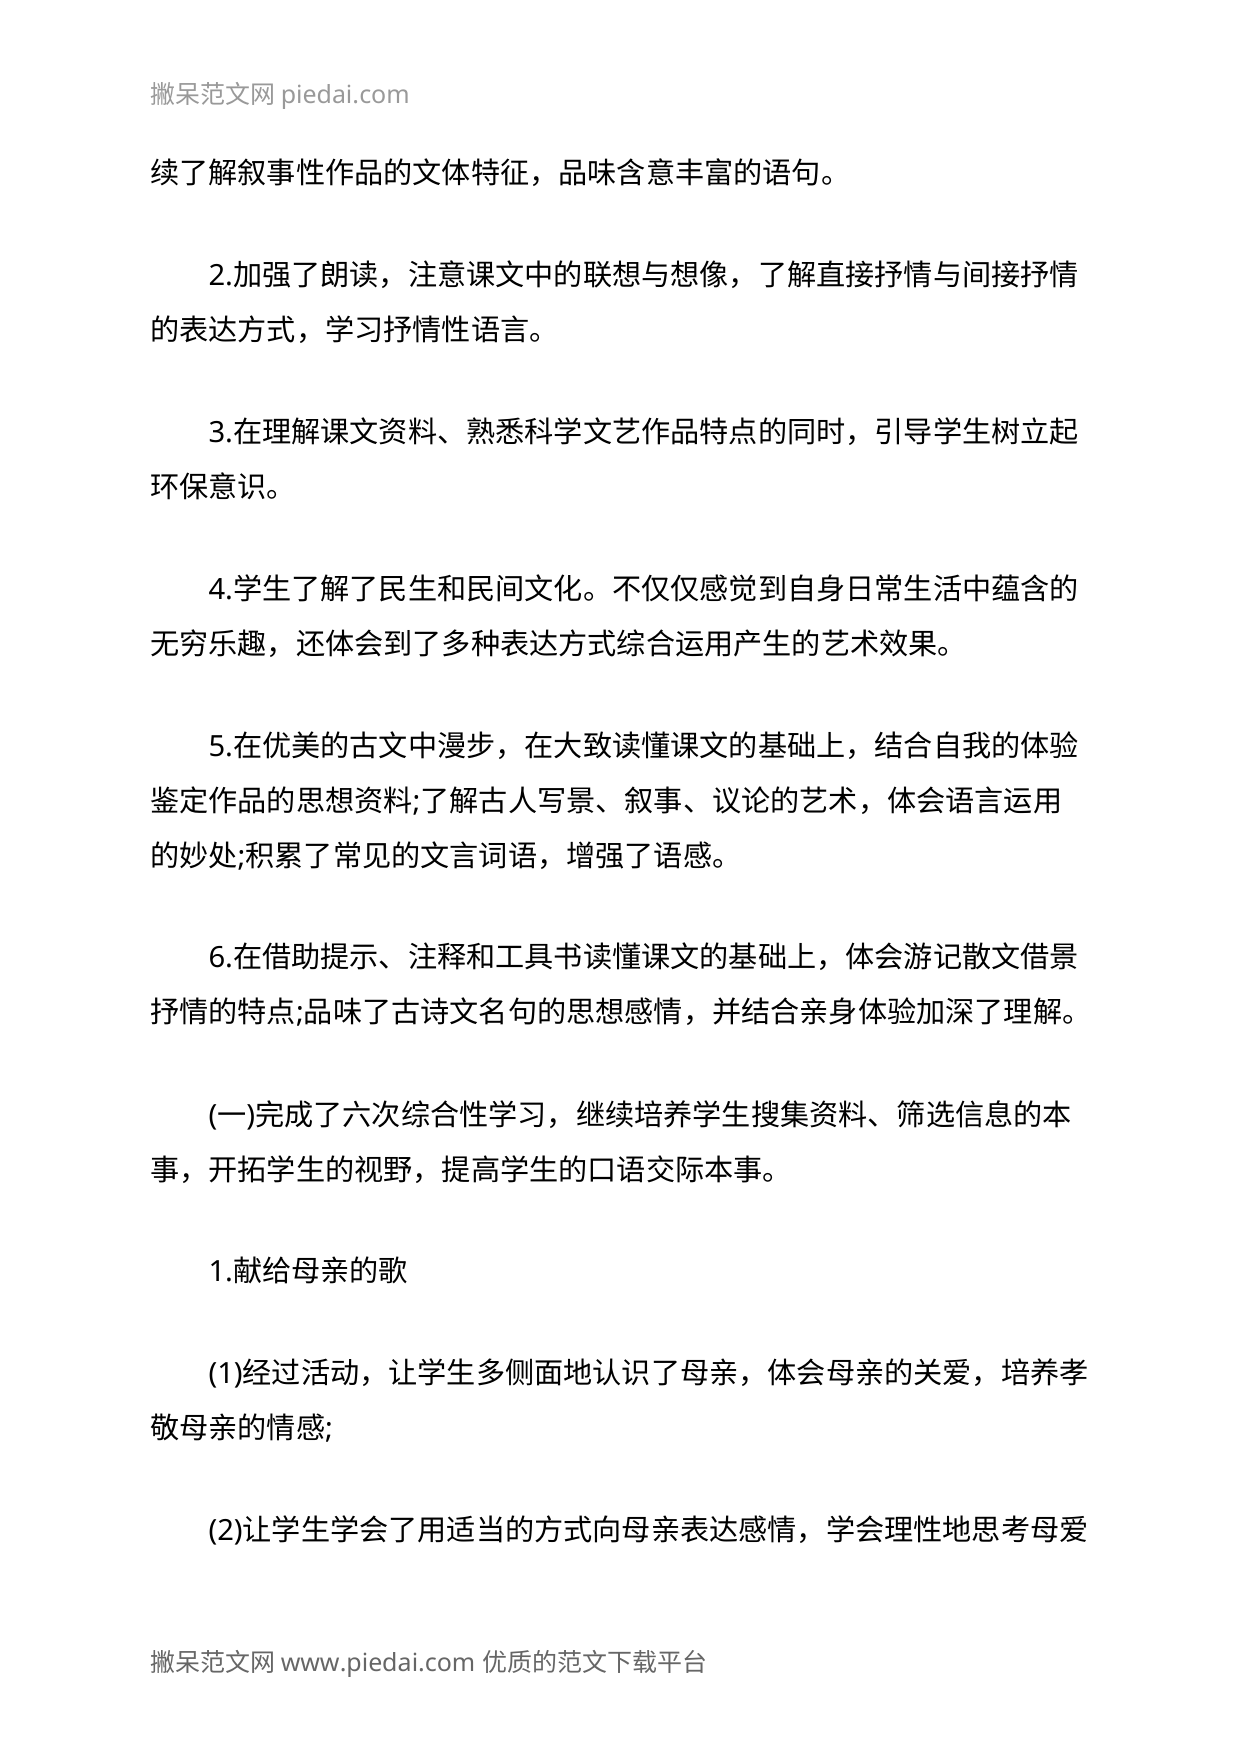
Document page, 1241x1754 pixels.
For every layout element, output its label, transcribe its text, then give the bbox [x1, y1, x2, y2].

text 2.加强了朗读，注意课文中的联想与想像，了解直接抒情与间接抒情的表达方式，学习抒情性语言。 [150, 252, 1090, 349]
text 4.学生了解了民生和民间文化。不仅仅感觉到自身日常生活中蕴含的无穷乐趣，还体会到了多种表达方式综合运用产生的艺术效果。 [150, 565, 1090, 663]
text 6.在借助提示、注释和工具书读懂课文的基础上，体会游记散文借景抒情的特点;品味了古诗文名句的思想感情，并结合亲身体验加深了理解。 [150, 934, 1090, 1031]
text (一)完成了六次综合性学习，继续培养学生搜集资料、筛选信息的本事，开拓学生的视野，提高学生的口语交际本事。 [150, 1091, 1090, 1188]
text 3.在理解课文资料、熟悉科学文艺作品特点的同时，引导学生树立起环保意识。 [150, 408, 1090, 506]
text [150, 150, 1090, 192]
text (1)经过活动，让学生多侧面地认识了母亲，体会母亲的关爱，培养孝敬母亲的情感; [150, 1350, 1090, 1447]
text 5.在优美的古文中漫步，在大致读懂课文的基础上，结合自我的体验鉴定作品的思想资料;了解古人写景、叙事、议论的艺术，体会语言运用的妙处;积累了常见的文言词语，增强了语感。 [150, 722, 1090, 874]
text 1.献给母亲的歌 [150, 1248, 1090, 1290]
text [150, 1507, 1090, 1549]
